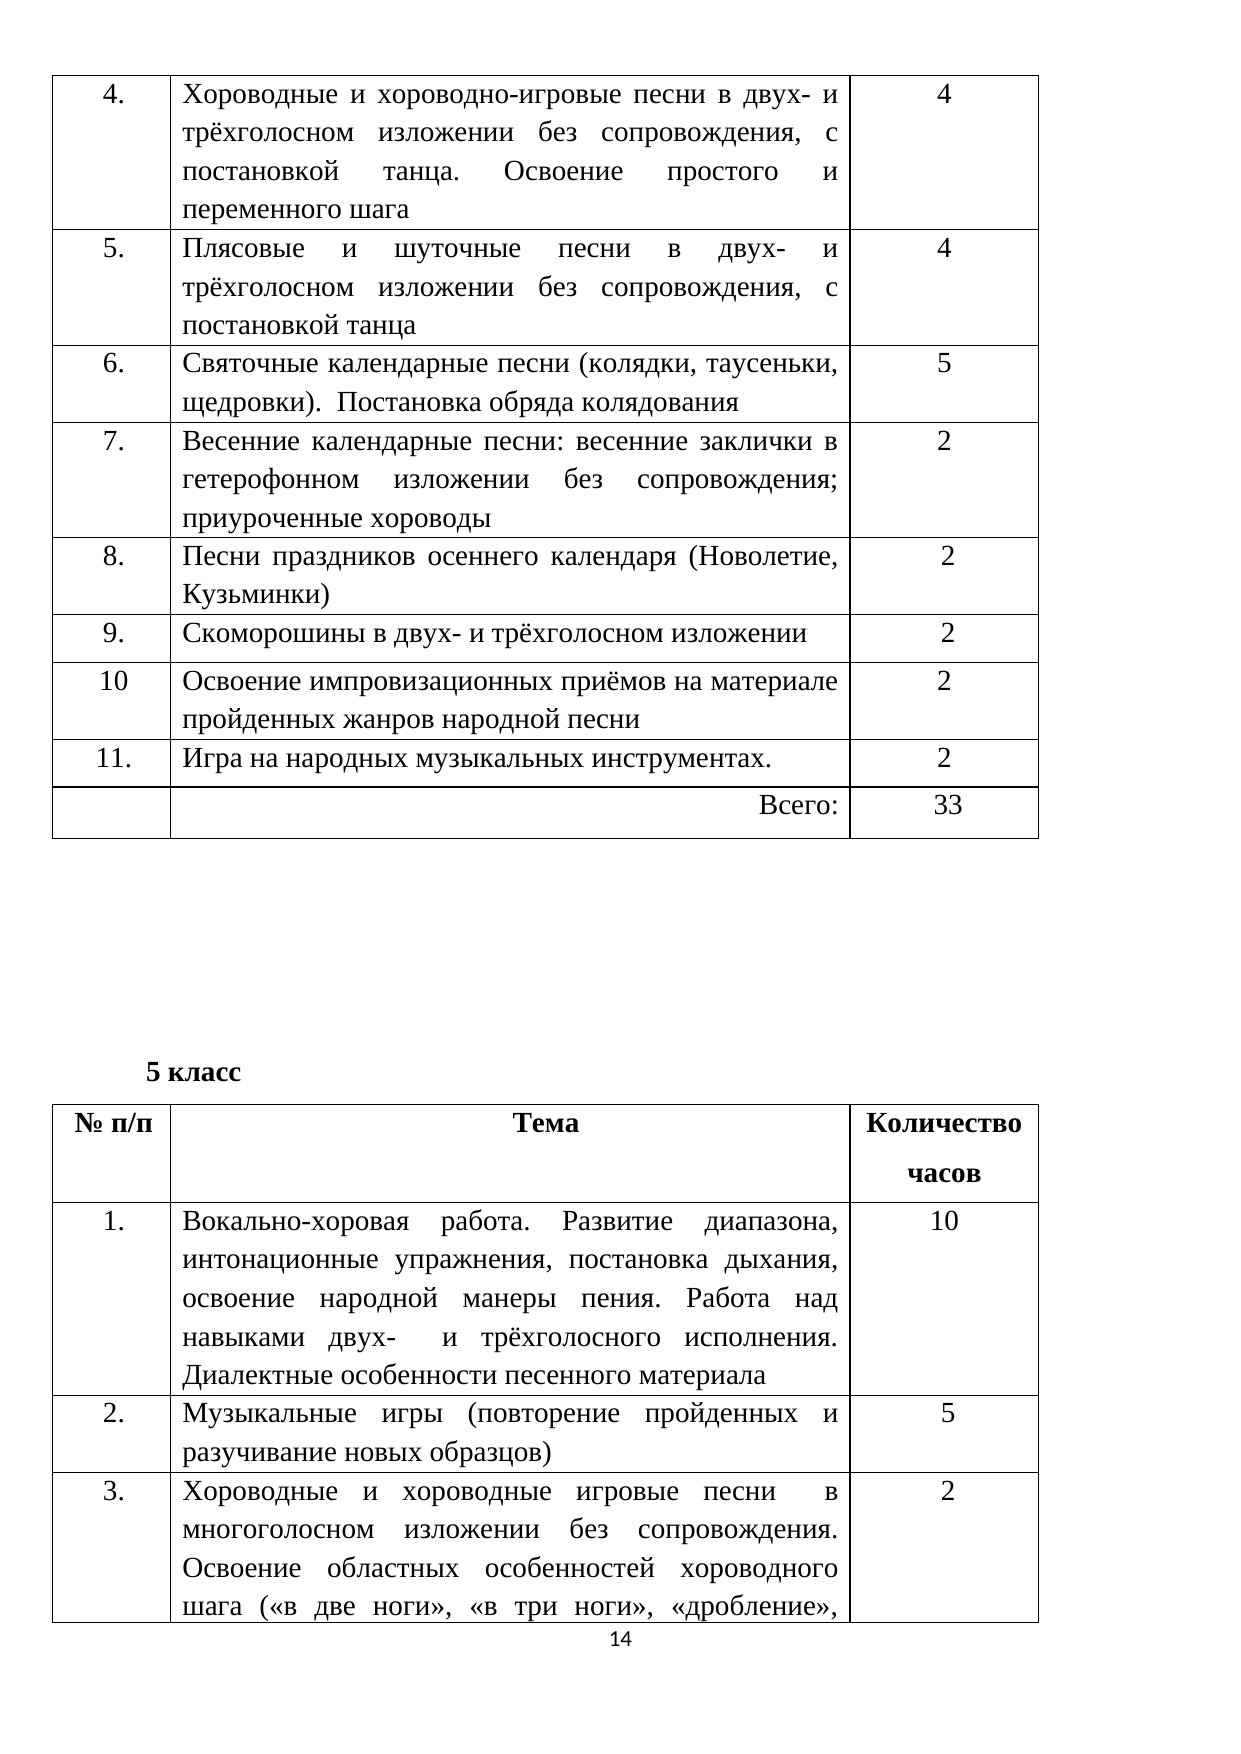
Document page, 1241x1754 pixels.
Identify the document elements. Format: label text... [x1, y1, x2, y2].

table_cell 5 [851, 346, 1038, 422]
table_cell 4 [851, 230, 1038, 344]
table_cell Скоморошины в двух- и трёхголосном изложении [171, 615, 849, 662]
table_cell 10 [53, 663, 170, 739]
table_cell Святочные календарные песни (колядки, таусеньки, щедровки). Постановка обряда колядования [171, 346, 849, 422]
table_cell [53, 788, 170, 838]
table_cell Песни праздников осеннего календаря (Новолетие, Кузьминки) [171, 538, 849, 614]
table_cell Освоение импровизационных приёмов на материале пройденных жанров народной песни [171, 663, 849, 739]
table_cell 2 [851, 740, 1038, 786]
table_cell Музыкальные игры (повторение пройденных и разучивание новых образцов) [171, 1396, 849, 1472]
table_cell 1. [53, 1203, 170, 1394]
table_cell 2. [53, 1396, 170, 1472]
text 5 класс [75, 1054, 1165, 1087]
table_cell 33 [851, 788, 1038, 838]
table_header Тема [171, 1105, 849, 1202]
table_cell 2 [851, 538, 1038, 614]
table_cell 7. [53, 423, 170, 537]
table_cell 8. [53, 538, 170, 614]
table_cell 4. [53, 76, 170, 229]
table_cell 2 [851, 615, 1038, 662]
table_cell Плясовые и шуточные песни в двух- и трёхголосном изложении без сопровождения, с постановкой танца [171, 230, 849, 344]
table_cell Игра на народных музыкальных инструментах. [171, 740, 849, 786]
table_cell Весенние календарные песни: весенние заклички в гетерофонном изложении без сопровождения; приуроченные хороводы [171, 423, 849, 537]
table_cell 6. [53, 346, 170, 422]
table_cell 5 [851, 1396, 1038, 1472]
table_cell Всего: [171, 788, 849, 838]
table_cell 2 [851, 423, 1038, 537]
table_header Количество часов [851, 1105, 1038, 1202]
table_cell Хороводные и хороводно-игровые песни в двух- и трёхголосном изложении без сопровождения, с постановкой танца. Освоение простого и переменного шага [171, 76, 849, 229]
table_cell 10 [851, 1203, 1038, 1394]
table_cell 9. [53, 615, 170, 662]
table_cell 3. [53, 1473, 170, 1622]
table_cell 2 [851, 663, 1038, 739]
table_cell 5. [53, 230, 170, 344]
table_header № п/п [53, 1105, 170, 1202]
table_cell Вокально-хоровая работа. Развитие диапазона, интонационные упражнения, постановка дыхания, освоение народной манеры пения. Работа над навыками двух- и трёхголосного исполнения. Диалектные особенности песенного материала [171, 1203, 849, 1394]
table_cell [171, 1473, 849, 1622]
table_cell 4 [851, 76, 1038, 229]
table_cell 2 [851, 1473, 1038, 1622]
table_cell 11. [53, 740, 170, 786]
